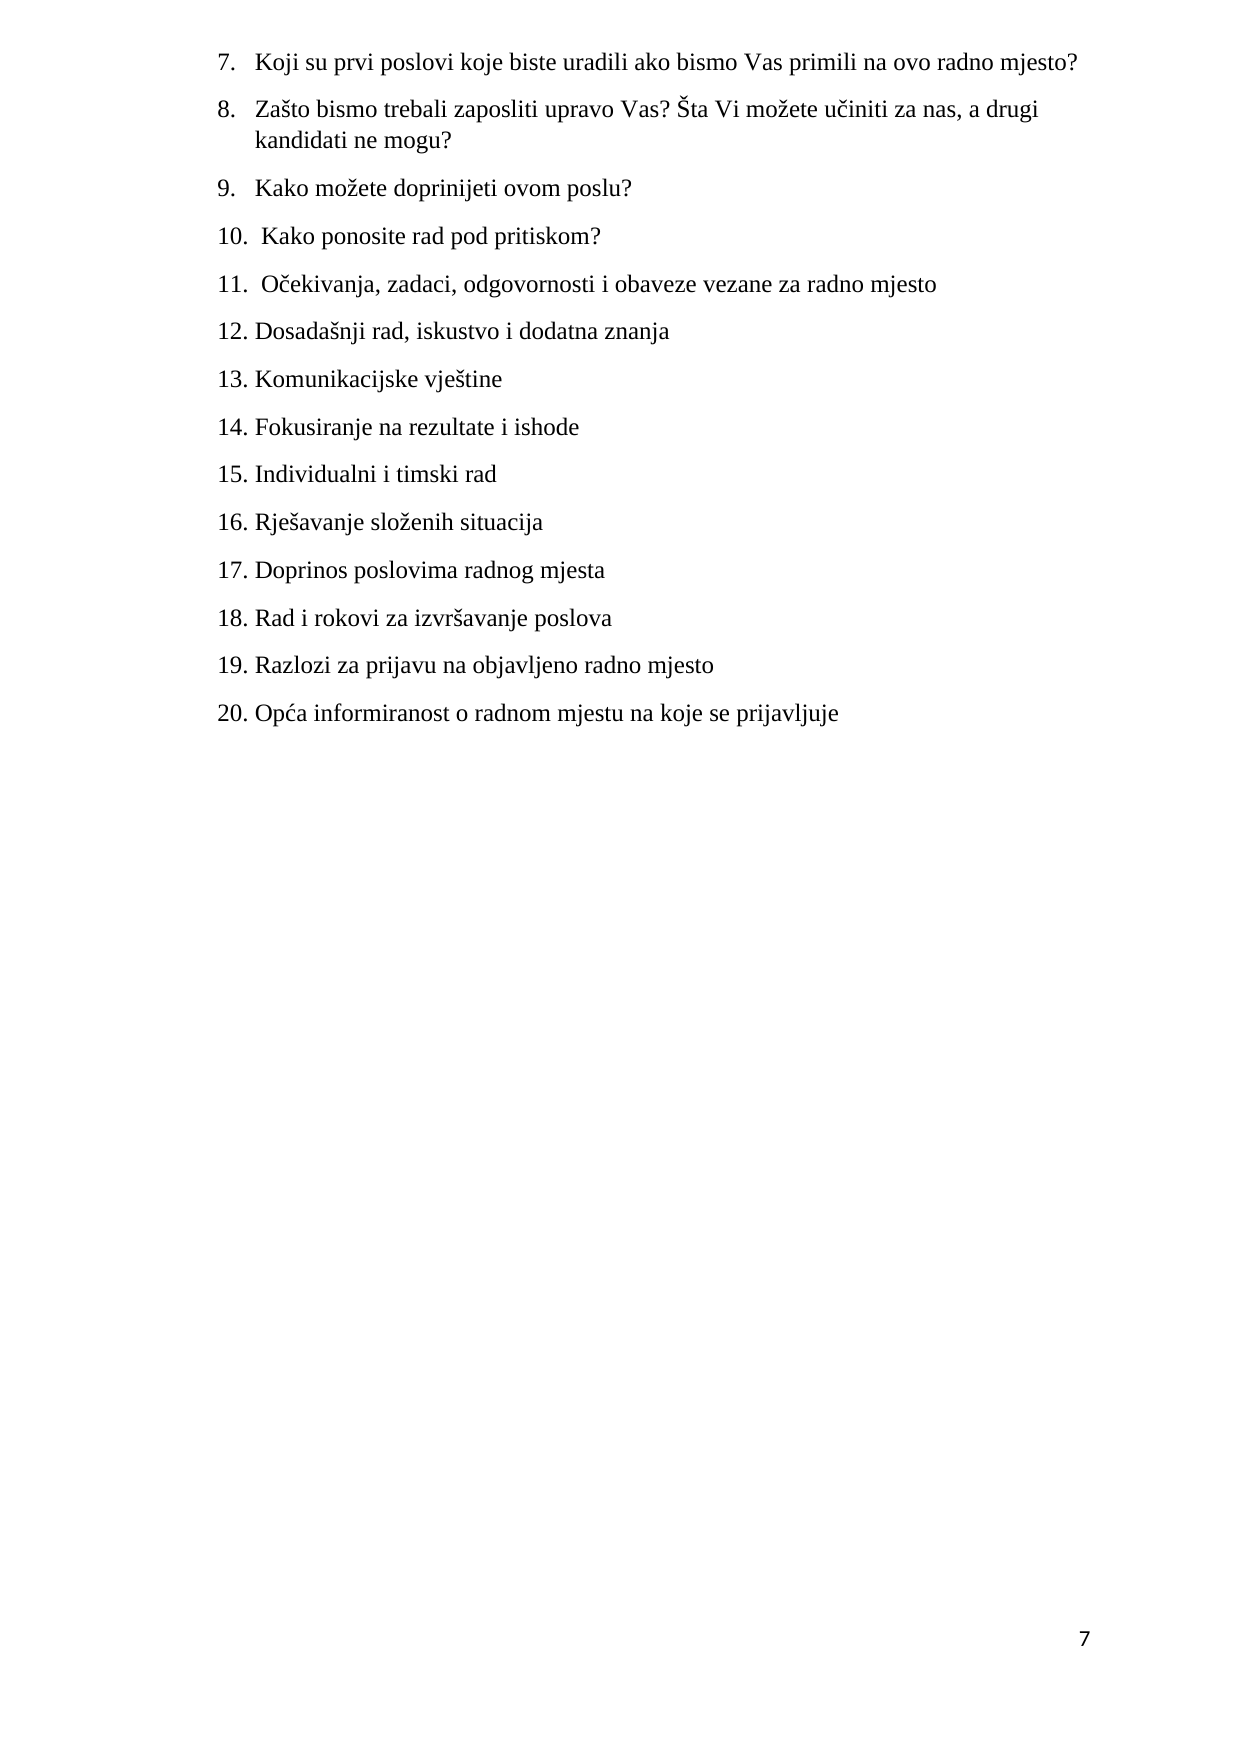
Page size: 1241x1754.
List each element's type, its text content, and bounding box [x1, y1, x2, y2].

list Individualni i timski rad [217, 459, 1090, 488]
list Rad i rokovi za izvršavanje poslova [217, 603, 1090, 631]
list Kako možete doprinijeti ovom poslu? [217, 173, 1090, 202]
list Zašto bismo trebali zaposliti upravo Vas? Šta Vi možete učiniti za nas, a drugi kandidati ne mogu? [217, 94, 1090, 154]
list Doprinos poslovima radnog mjesta [217, 555, 1090, 584]
list Fokusiranje na rezultate i ishode [217, 412, 1090, 441]
list Opća informiranost o radnom mjestu na koje se prijavljuje [217, 698, 1090, 727]
list Kako ponosite rad pod pritiskom? [217, 221, 1090, 250]
list Koji su prvi poslovi koje biste uradili ako bismo Vas primili na ovo radno mjesto? [217, 47, 1090, 76]
list Komunikacijske vještine [217, 364, 1090, 393]
list Rješavanje složenih situacija [217, 507, 1090, 536]
list Dosadašnji rad, iskustvo i dodatna znanja [217, 316, 1090, 345]
list Očekivanja, zadaci, odgovornosti i obaveze vezane za radno mjesto [217, 269, 1090, 297]
list Razlozi za prijavu na objavljeno radno mjesto [217, 650, 1090, 679]
